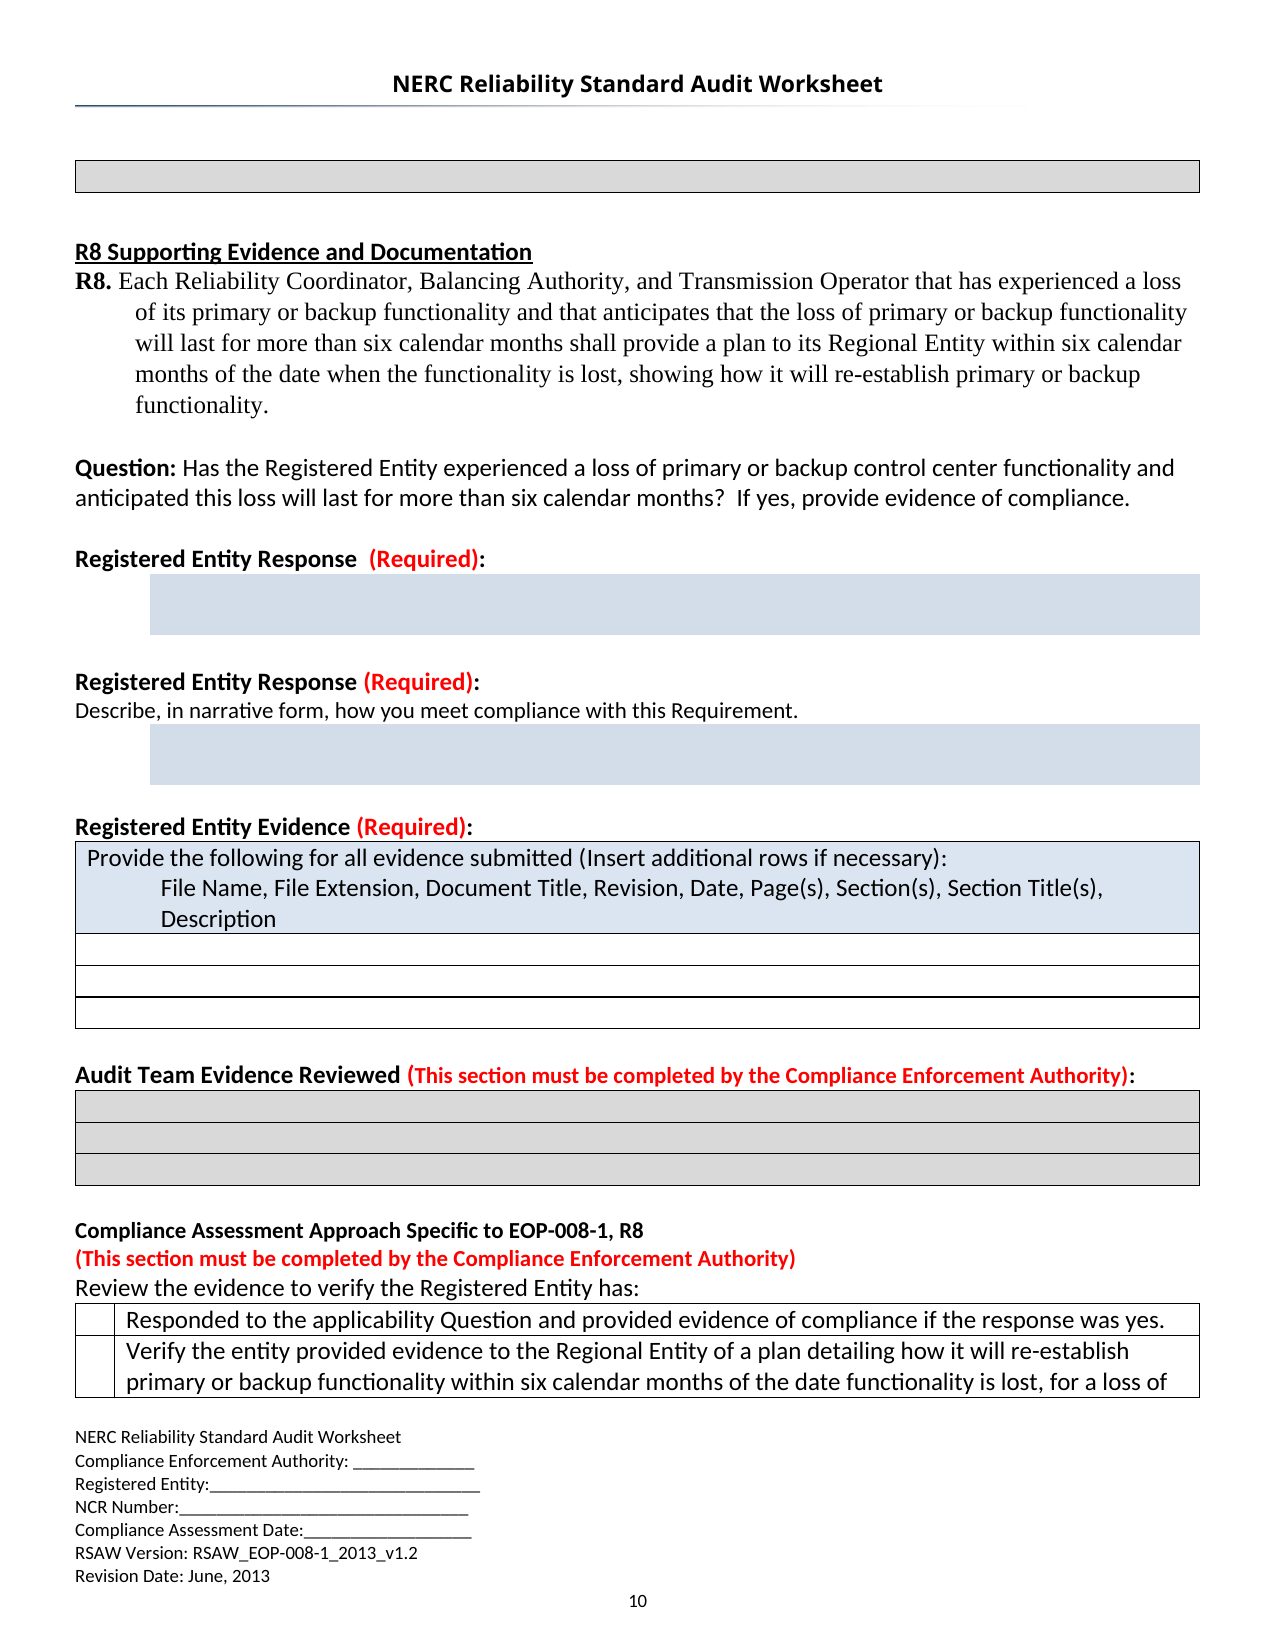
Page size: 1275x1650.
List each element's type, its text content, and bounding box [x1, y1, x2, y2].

table_header Responded to the applicability Question and provided evidence of compliance if the response was yes. [115, 1304, 1199, 1334]
table_cell [76, 1336, 114, 1397]
table_header [76, 1091, 1199, 1122]
picture [75, 105, 1050, 114]
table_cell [115, 1336, 1199, 1397]
table_cell [76, 998, 1199, 1028]
text Describe, in narrative form, how you meet compliance with this Requirement. [75, 696, 1200, 724]
text Registered Entity Response (Required): [75, 544, 1200, 574]
subtitle R8 Supporting Evidence and Documentation [75, 236, 1200, 266]
table_header Provide the following for all evidence submitted (Insert additional rows if necessary): File Name, File Extension, Document Title, Revision, Date, Page(s), Section(s), Section Title(s), Description [76, 842, 1199, 933]
text Audit Team Evidence Reviewed (This section must be completed by the Compliance Enforcement Authority): [75, 1059, 1200, 1090]
text Compliance Assessment Approach Specific to EOP-008-1, R8 [75, 1216, 1200, 1244]
table_header [76, 1304, 114, 1334]
text Registered Entity Evidence (Required): [75, 813, 1200, 841]
text Question: Has the Registered Entity experienced a loss of primary or backup control center functionality and anticipated this loss will last for more than six calendar months? If yes, provide evidence of compliance. [75, 452, 1200, 513]
table_header [76, 161, 1199, 192]
table_cell [76, 1123, 1199, 1153]
text Registered Entity Response (Required): [75, 666, 1200, 696]
text (This section must be completed by the Compliance Enforcement Authority) [75, 1244, 1200, 1272]
table_cell [76, 966, 1199, 996]
table_cell [76, 934, 1199, 965]
table_cell [76, 1154, 1199, 1185]
text Review the evidence to verify the Registered Entity has: [75, 1272, 1200, 1303]
text R8. Each Reliability Coordinator, Balancing Authority, and Transmission Operator that has experienced a loss of its primary or backup functionality and that anticipates that the loss of primary or backup functionality will last for more than six calendar months shall provide a plan to its Regional Entity within six calendar months of the date when the functionality is lost, showing how it will re-establish primary or backup functionality. [75, 266, 1200, 419]
